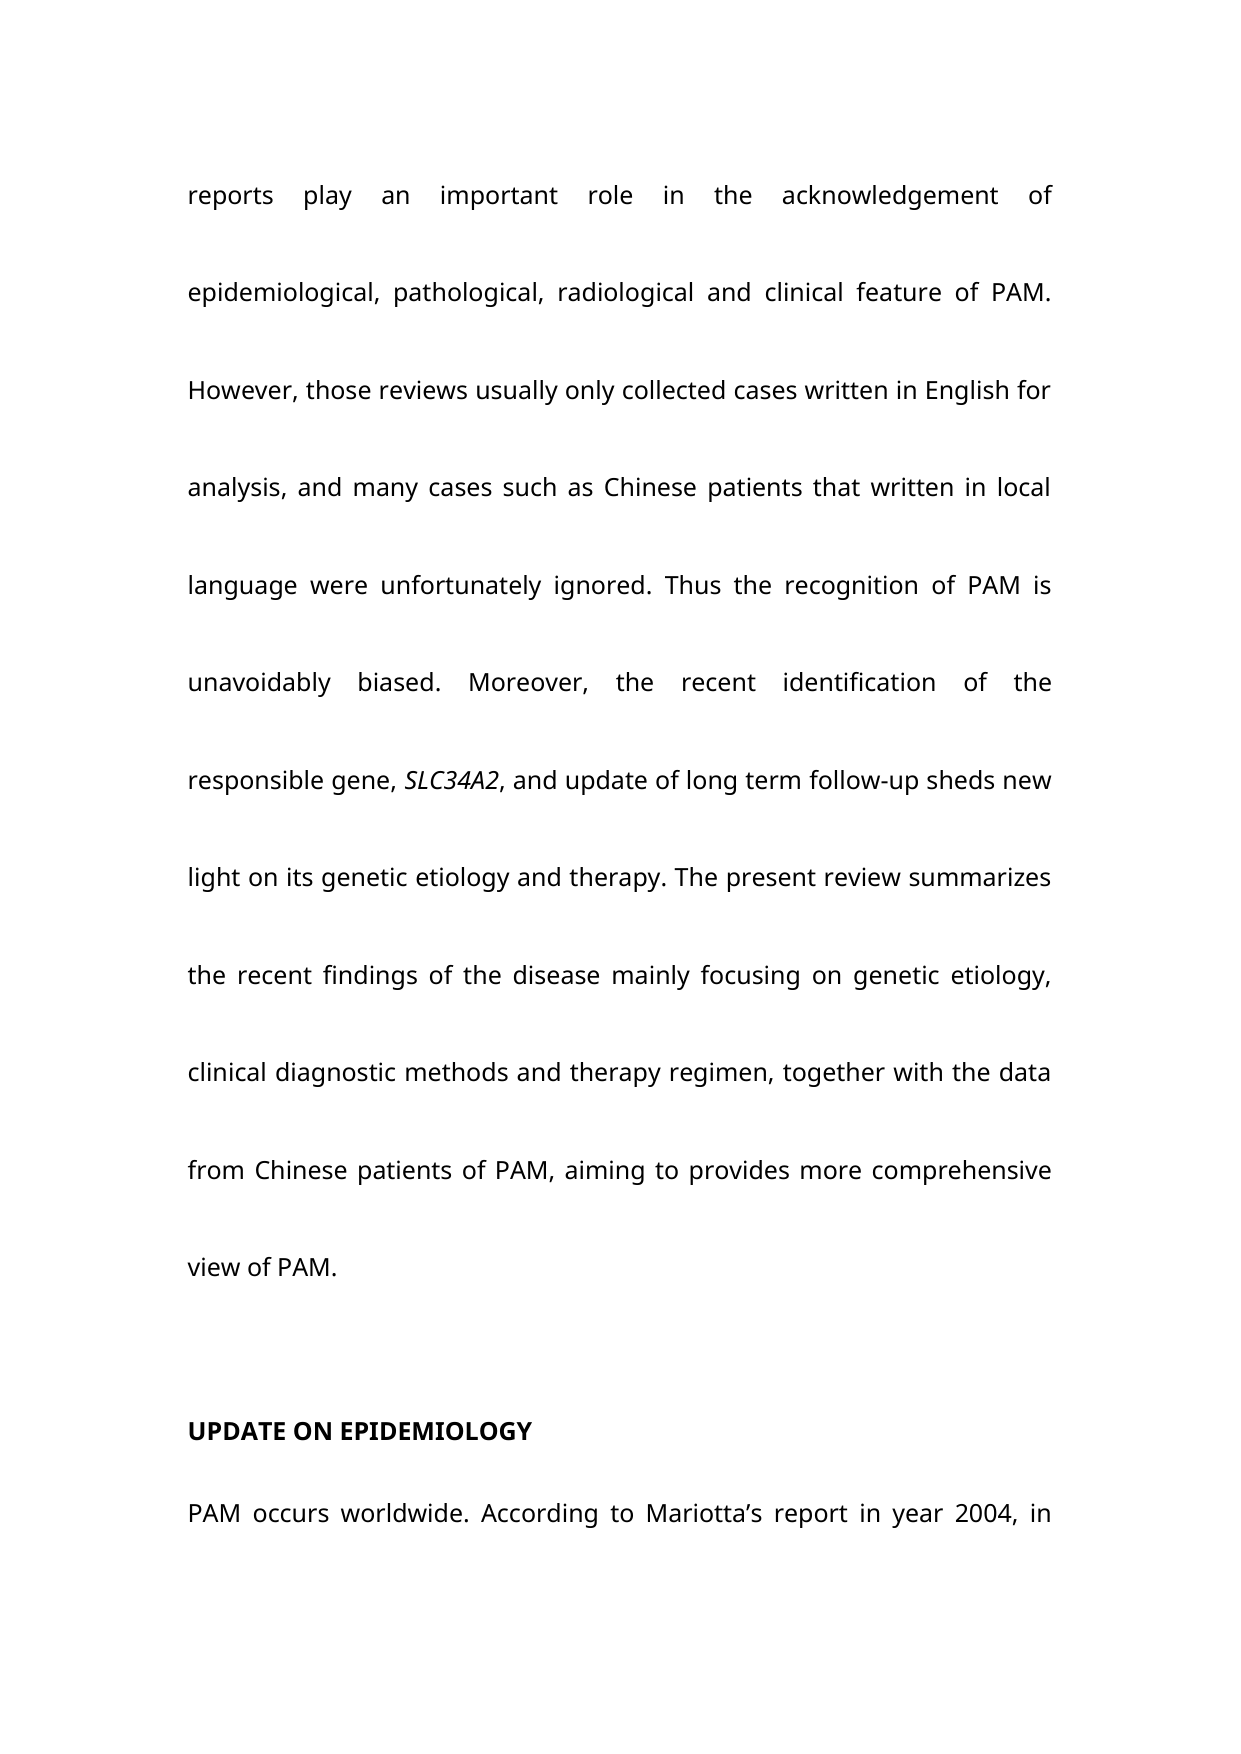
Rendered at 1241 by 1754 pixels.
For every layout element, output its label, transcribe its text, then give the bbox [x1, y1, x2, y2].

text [187, 162, 1053, 1299]
text UPDATE ON EPIDEMIOLOGY [187, 1398, 1053, 1463]
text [187, 1480, 1053, 1545]
